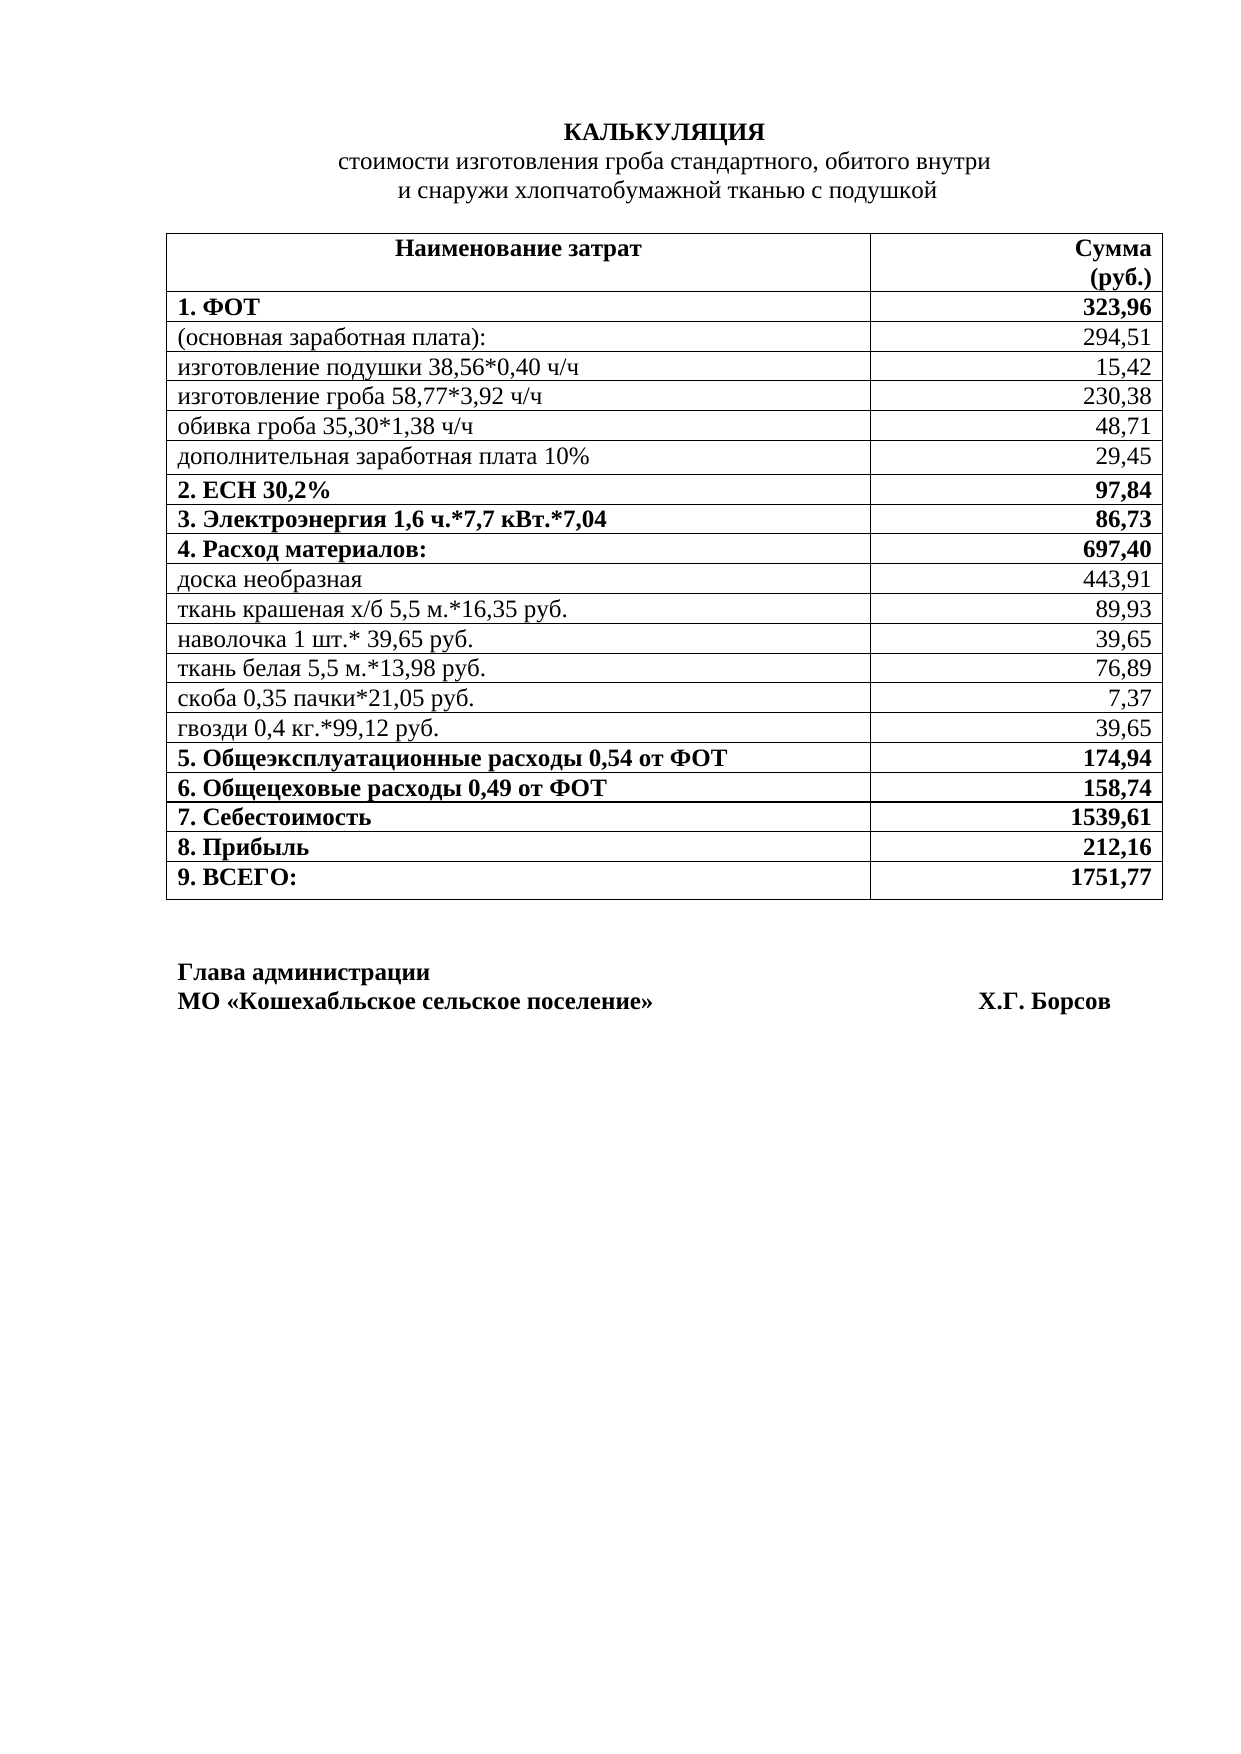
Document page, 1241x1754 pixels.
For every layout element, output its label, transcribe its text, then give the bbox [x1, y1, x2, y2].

table_cell 294,51 [871, 322, 1162, 351]
table_cell 29,45 [871, 441, 1162, 474]
table_cell ткань крашеная х/б 5,5 м.*16,35 руб. [167, 594, 870, 623]
table_cell 89,93 [871, 594, 1162, 623]
table_cell изготовление гроба 58,77*3,92 ч/ч [167, 381, 870, 410]
table_cell гвозди 0,4 кг.*99,12 руб. [167, 713, 870, 742]
table_cell 1. ФОТ [167, 292, 870, 321]
table_cell 1539,61 [871, 803, 1162, 831]
table_cell 230,38 [871, 381, 1162, 410]
table_cell 697,40 [871, 534, 1162, 563]
table_cell 1751,77 [871, 862, 1162, 898]
text КАЛЬКУЛЯЦИЯ [177, 117, 1152, 146]
table_cell ткань белая .*13,98 руб. [167, 654, 870, 682]
table_cell 97,84 [871, 475, 1162, 503]
text МО «Кошехабльское сельское поселение» Х.Г. Борсов [177, 986, 1152, 1014]
table_cell дополнительная заработная плата 10% [167, 441, 870, 474]
table_cell 39,65 [871, 624, 1162, 652]
table_cell наволочка 1 шт.* 39,65 руб. [167, 624, 870, 652]
table_cell 2. ЕСН 30,2% [167, 475, 870, 503]
table_cell 6. Общецеховые расходы 0,49 от ФОТ [167, 773, 870, 801]
table_cell изготовление подушки 38,56*0,40 ч/ч [167, 352, 870, 380]
table_cell 48,71 [871, 411, 1162, 440]
table_cell 174,94 [871, 743, 1162, 772]
table_cell 15,42 [871, 352, 1162, 380]
table_cell 443,91 [871, 564, 1162, 593]
table_cell 5. Общеэксплуатационные расходы 0,54 от ФОТ [167, 743, 870, 772]
table_cell 158,74 [871, 773, 1162, 801]
table_cell 39,65 [871, 713, 1162, 742]
table_cell скоба 0,35 пачки*21,05 руб. [167, 683, 870, 712]
text Глава администрации [177, 957, 1152, 986]
table_cell 76,89 [871, 654, 1162, 682]
table_cell доска необразная [167, 564, 870, 593]
table_cell 323,96 [871, 292, 1162, 321]
text и снаружи хлопчатобумажной тканью с подушкой [177, 175, 1152, 204]
table_cell 7,37 [871, 683, 1162, 712]
table_cell 212,16 [871, 832, 1162, 861]
table_header Наименование затрат [167, 234, 870, 291]
table_cell 86,73 [871, 505, 1162, 533]
text стоимости изготовления гроба стандартного, обитого внутри [177, 146, 1152, 175]
table_cell 3. Электроэнергия 1,6 ч.*7,7 кВт.*7,04 [167, 505, 870, 533]
table_header Сумма (руб.) [871, 234, 1162, 291]
table_cell 4. Расход материалов: [167, 534, 870, 563]
table_cell 9. ВСЕГО: [167, 862, 870, 898]
table_cell 7. Себестоимость [167, 803, 870, 831]
table_cell (основная заработная плата): [167, 322, 870, 351]
table_cell обивка гроба 35,30*1,38 ч/ч [167, 411, 870, 440]
table_cell 8. Прибыль [167, 832, 870, 861]
